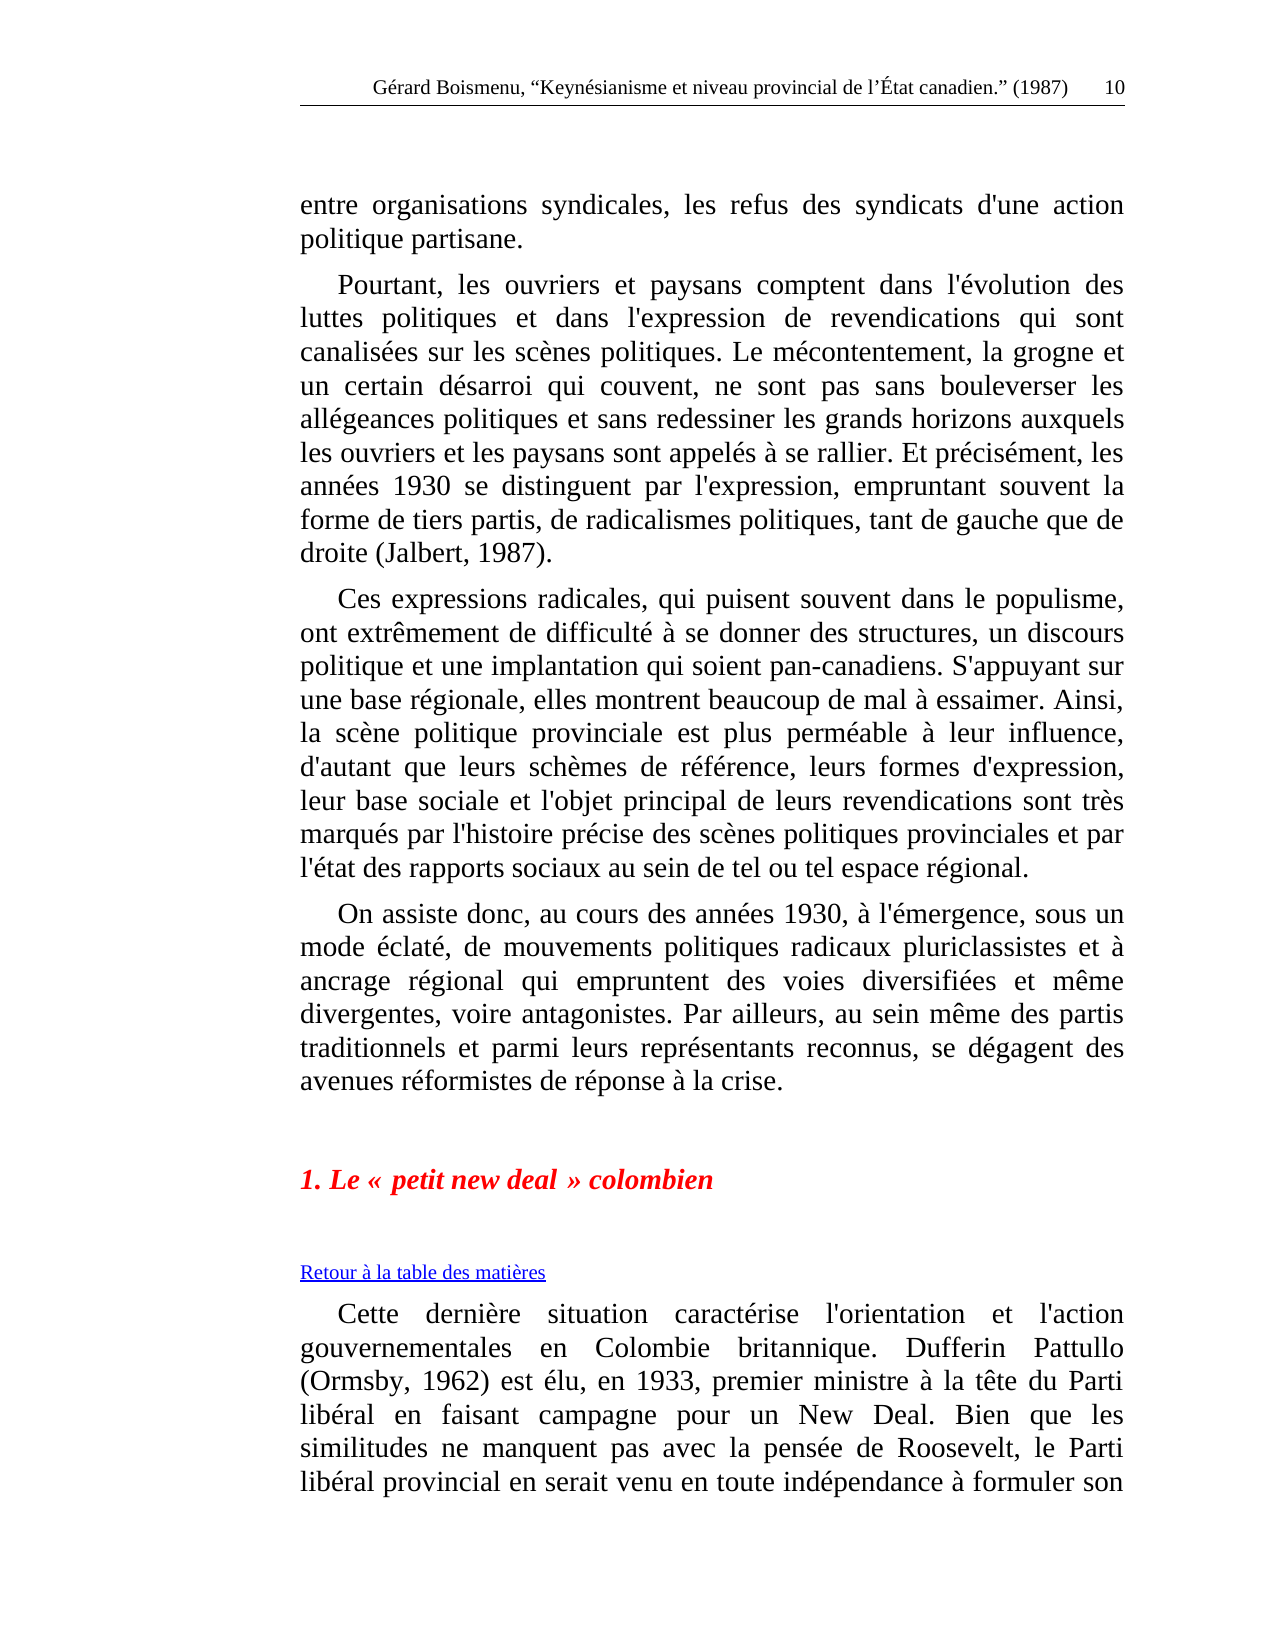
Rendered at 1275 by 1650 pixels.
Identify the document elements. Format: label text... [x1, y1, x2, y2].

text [300, 187, 1125, 254]
text 1. Le « petit new deal » colombien [300, 1159, 1125, 1197]
text On assiste donc, au cours des années 1930, à l'émergence, sous un mode éclaté, de mouvements politiques radicaux pluriclassistes et à ancrage régional qui empruntent des voies diversifiées et même divergentes, voire antagonistes. Par ailleurs, au sein même des partis traditionnels et parmi leurs représentants reconnus, se dégagent des avenues réformistes de réponse à la crise. [300, 896, 1125, 1097]
text Retour à la table des matières [300, 1259, 1116, 1284]
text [300, 1296, 1125, 1497]
text Ces expressions radicales, qui puisent souvent dans le populisme, ont extrêmement de difficulté à se donner des structures, un discours politique et une implantation qui soient pan-canadiens. S'appuyant sur une base régionale, elles montrent beaucoup de mal à essaimer. Ainsi, la scène politique provinciale est plus perméable à leur influence, d'autant que leurs schèmes de référence, leurs formes d'expression, leur base sociale et l'objet principal de leurs revendications sont très marqués par l'histoire précise des scènes politiques provinciales et par l'état des rapports sociaux au sein de tel ou tel espace régional. [300, 581, 1125, 883]
text Pourtant, les ouvriers et paysans comptent dans l'évolution des luttes politiques et dans l'expression de revendications qui sont canalisées sur les scènes politiques. Le mécontentement, la grogne et un certain désarroi qui couvent, ne sont pas sans bouleverser les allégeances politiques et sans redessiner les grands horizons auxquels les ouvriers et les paysans sont appelés à se rallier. Et précisément, les années 1930 se distinguent par l'expression, empruntant souvent la forme de tiers partis, de radicalismes politiques, tant de gauche que de droite (Jalbert, 1987). [300, 267, 1125, 569]
